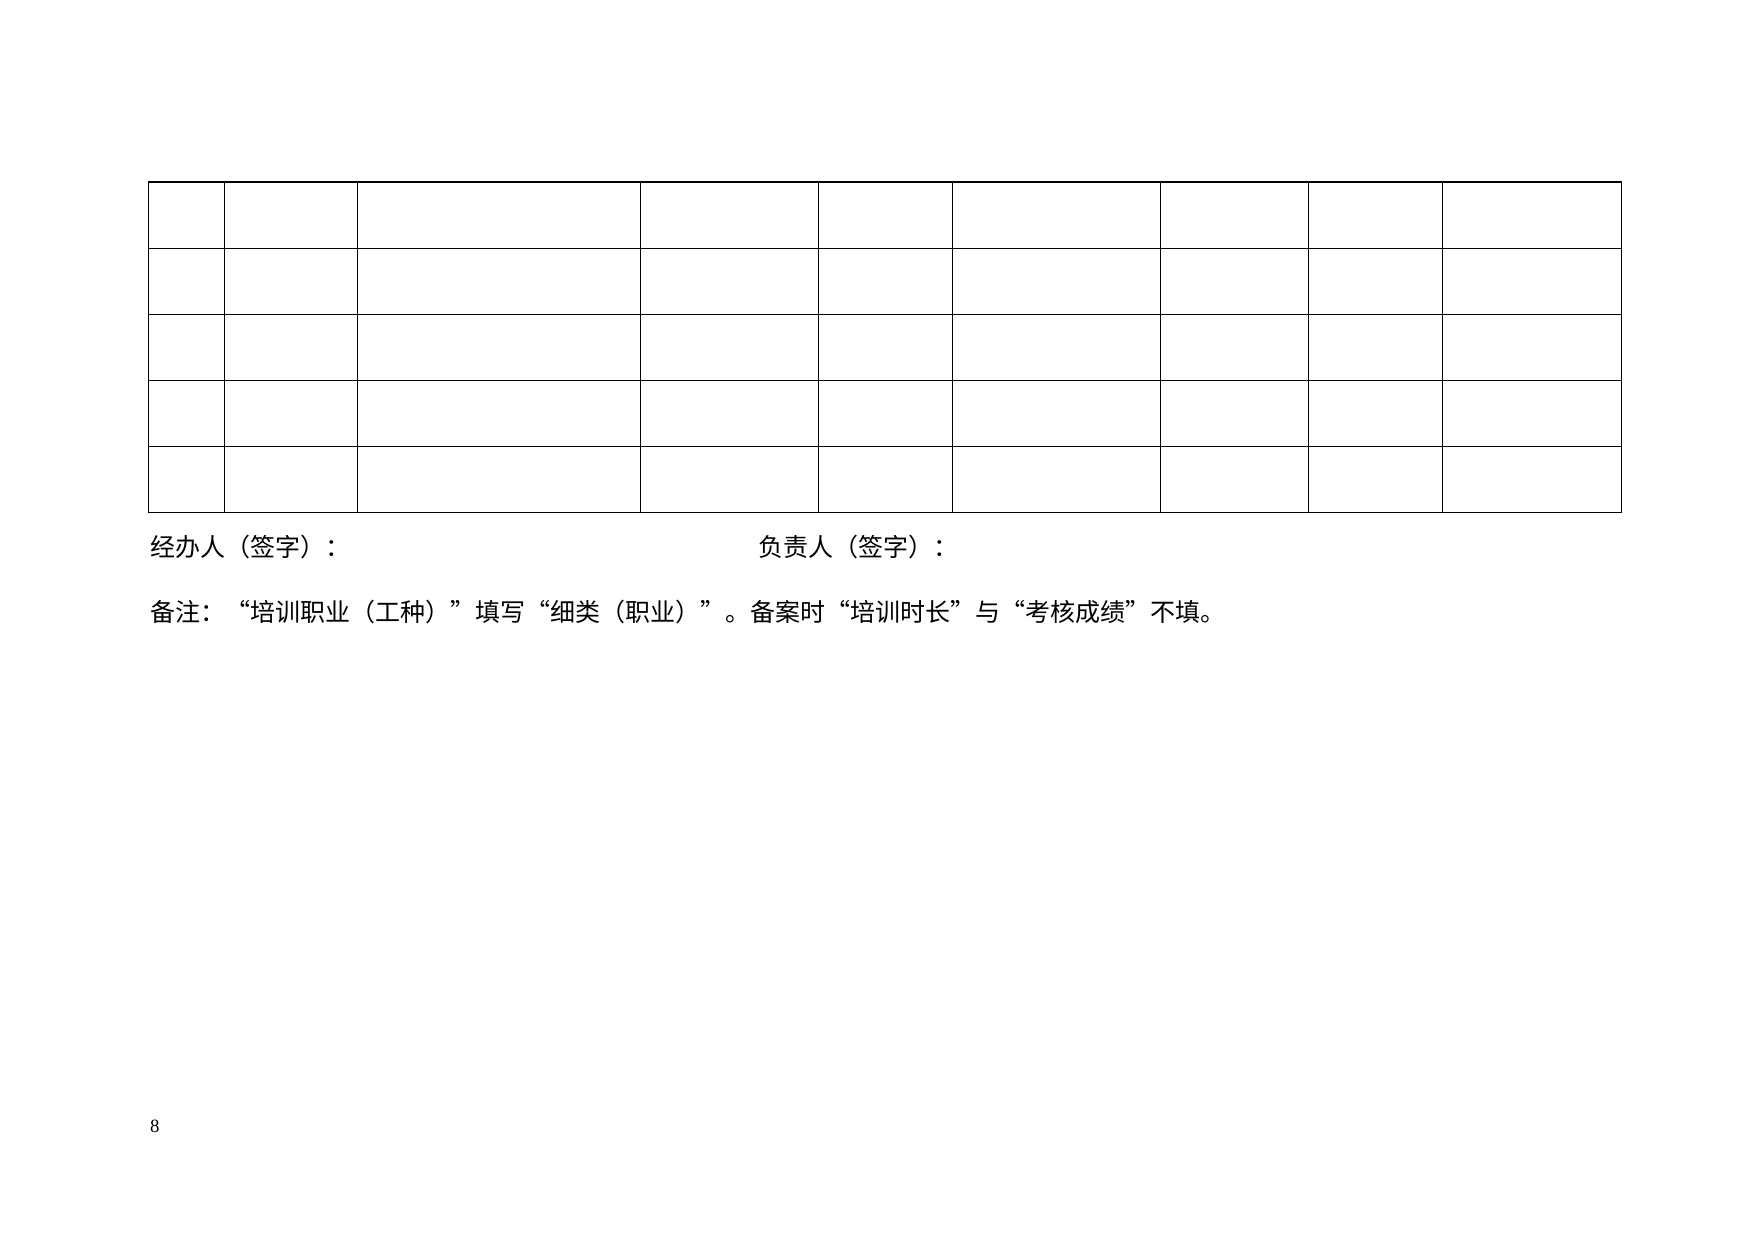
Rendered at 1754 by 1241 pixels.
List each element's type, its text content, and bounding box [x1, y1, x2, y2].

table_cell [358, 183, 640, 247]
table_cell [225, 183, 357, 247]
table_cell [641, 249, 818, 313]
table_cell [953, 249, 1160, 313]
table_cell [953, 183, 1160, 247]
table_cell [819, 447, 952, 512]
table_cell [819, 315, 952, 379]
table_cell [953, 381, 1160, 446]
table_cell [641, 183, 818, 247]
table_cell [819, 183, 952, 247]
table_cell [358, 381, 640, 446]
table_cell [1161, 183, 1308, 247]
table_cell [1443, 381, 1621, 446]
table_cell [1309, 183, 1442, 247]
table_cell [1443, 183, 1621, 247]
table_cell [225, 315, 357, 379]
table_cell [149, 447, 224, 512]
table_cell [1161, 381, 1308, 446]
table_cell [149, 183, 224, 247]
table_cell [149, 249, 224, 313]
table_cell [149, 381, 224, 446]
table_cell [1161, 315, 1308, 379]
text 经办人（签字）： 负责人（签字）： [150, 513, 1604, 578]
table_cell [1443, 315, 1621, 379]
table_cell [225, 381, 357, 446]
table_cell [1309, 447, 1442, 512]
table_cell [225, 447, 357, 512]
table_cell [358, 249, 640, 313]
table_cell [358, 315, 640, 379]
table_cell [225, 249, 357, 313]
table_cell [819, 249, 952, 313]
table_cell [1443, 447, 1621, 512]
table_cell [1443, 249, 1621, 313]
table_cell [1309, 381, 1442, 446]
table_cell [641, 315, 818, 379]
table_cell [1309, 249, 1442, 313]
table_cell [1161, 249, 1308, 313]
text 备注：“培训职业（工种）”填写“细类（职业）”。备案时“培训时长”与“考核成绩”不填。 [150, 578, 1604, 643]
table_cell [953, 315, 1160, 379]
table_cell [641, 381, 818, 446]
table_cell [641, 447, 818, 512]
table_cell [149, 315, 224, 379]
table_cell [819, 381, 952, 446]
table_cell [953, 447, 1160, 512]
table_cell [1161, 447, 1308, 512]
table_cell [1309, 315, 1442, 379]
table_cell [358, 447, 640, 512]
